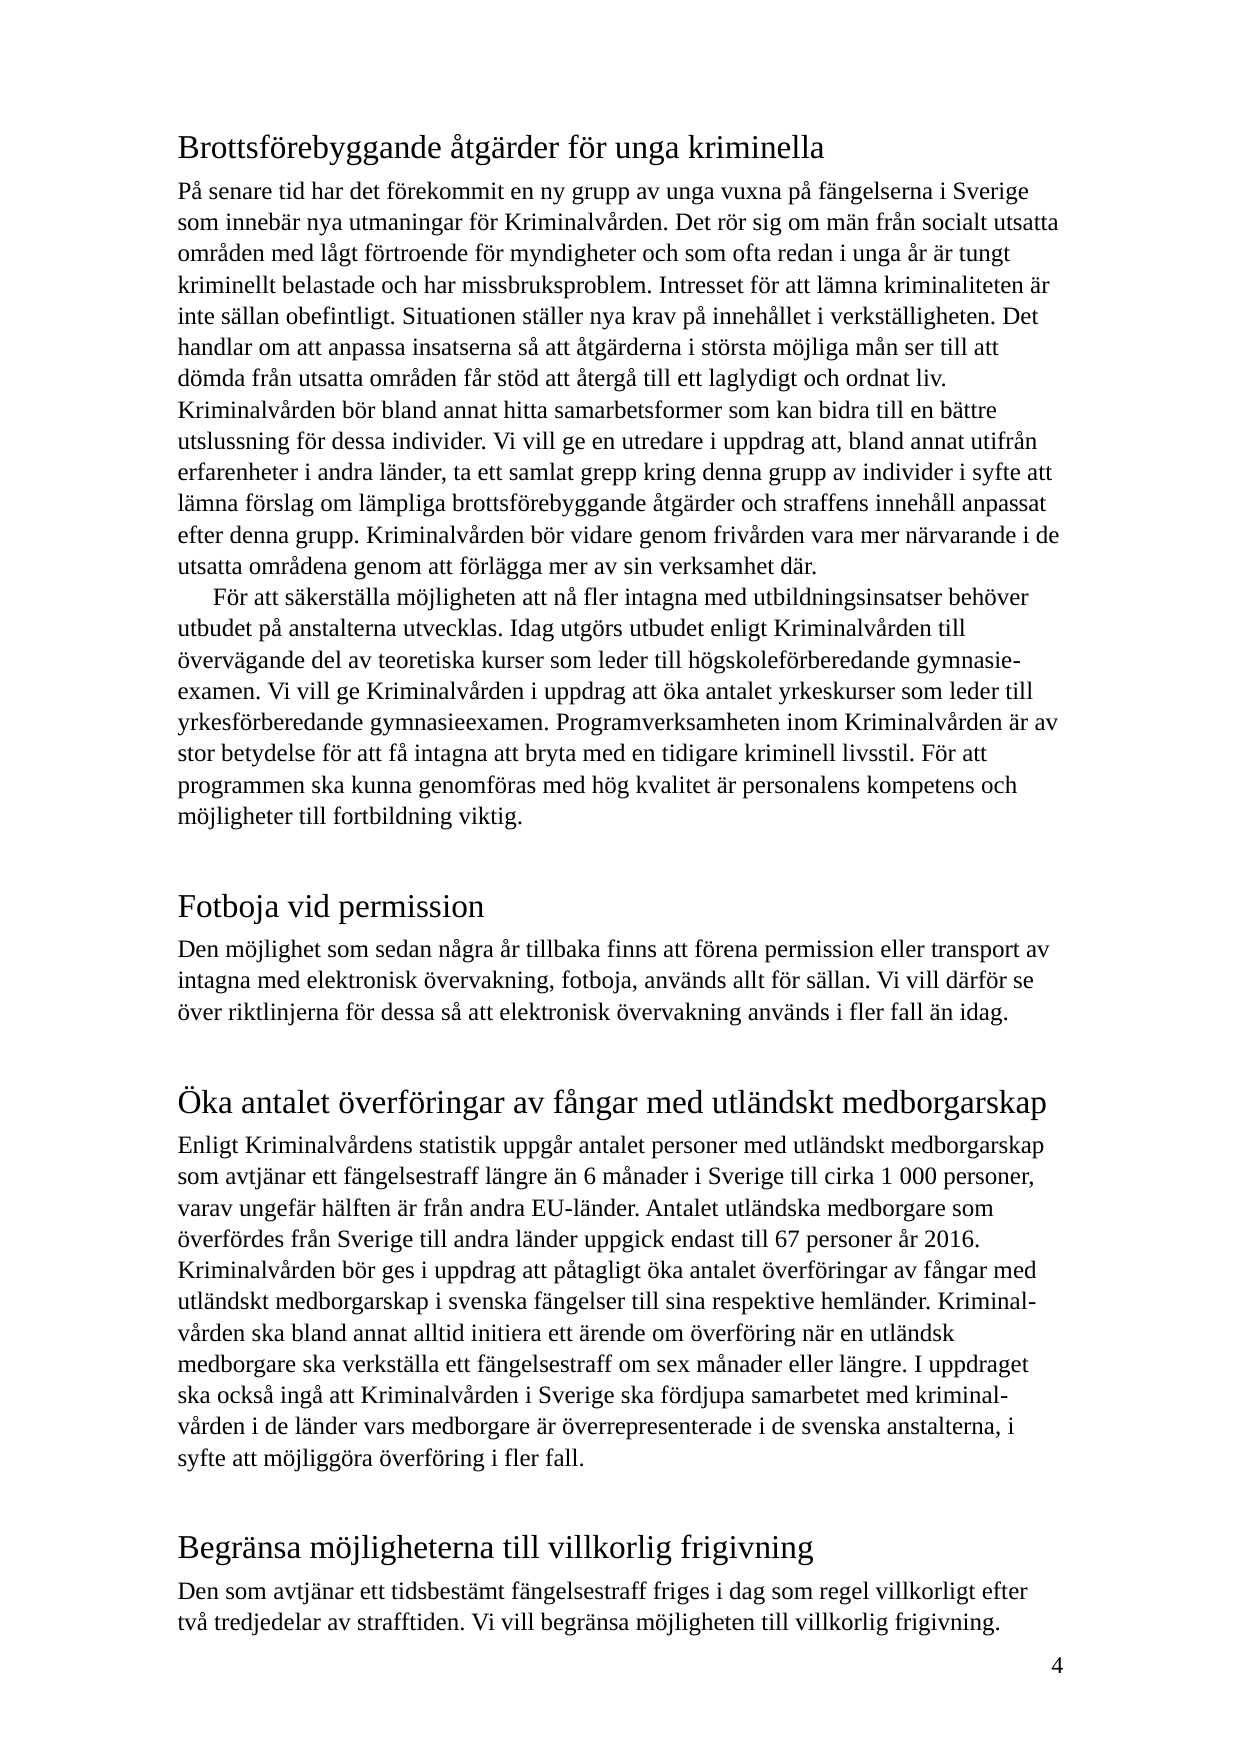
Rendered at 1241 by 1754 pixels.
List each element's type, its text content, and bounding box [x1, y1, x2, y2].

subtitle Begränsa möjligheterna till villkorlig frigivning [177, 1534, 1063, 1565]
subtitle Öka antalet överföringar av fångar med utländskt medborgarskap [177, 1088, 1063, 1119]
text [177, 1573, 1063, 1636]
text Den möjlighet som sedan några år tillbaka finns att förena permission eller transport av intagna med elektronisk övervakning, fotboja, används allt för sällan. Vi vill därför se över riktlinjerna för dessa så att elektronisk övervakning används i fler fall än idag. [177, 932, 1063, 1026]
subtitle Brottsförebyggande åtgärder för unga kriminella [177, 134, 1063, 165]
text På senare tid har det förekommit en ny grupp av unga vuxna på fängelserna i Sverige som innebär nya utmaningar för Kriminalvården. Det rör sig om män från socialt utsatta områden med lågt förtroende för myndigheter och som ofta redan i unga år är tungt kriminellt belastade och har missbruksproblem. Intresset för att lämna kriminaliteten är inte sällan obefintligt. Situationen ställer nya krav på innehållet i verkställigheten. Det handlar om att anpassa insatserna så att åtgärderna i största möjliga mån ser till att dömda från utsatta områden får stöd att återgå till ett laglydigt och ordnat liv. Kriminalvården bör bland annat hitta samarbetsformer som kan bidra till en bättre utslussning för dessa individer. Vi vill ge en utredare i uppdrag att, bland annat utifrån erfarenheter i andra länder, ta ett samlat grepp kring denna grupp av individer i syfte att lämna förslag om lämpliga brottsförebyggande åtgärder och straffens innehåll anpassat efter denna grupp. Kriminalvården bör vidare genom frivården vara mer närvarande i de utsatta områdena genom att förlägga mer av sin verksamhet där. [177, 173, 1063, 580]
subtitle Fotboja vid permission [177, 892, 1063, 923]
text Enligt Kriminalvårdens statistik uppgår antalet personer med utländskt medborgarskap som avtjänar ett fängelsestraff längre än 6 månader i Sverige till cirka 1 000 personer, varav ungefär hälften är från andra EU-länder. Antalet utländska medborgare som överfördes från Sverige till andra länder uppgick endast till 67 personer år 2016. Kriminalvården bör ges i uppdrag att påtagligt öka antalet överföringar av fångar med utländskt medborgarskap i svenska fängelser till sina respektive hemländer. Kriminalvården ska bland annat alltid initiera ett ärende om överföring när en utländsk medborgare ska verkställa ett fängelsestraff om sex månader eller längre. I uppdraget ska också ingå att Kriminalvården i Sverige ska fördjupa samarbetet med kriminalvården i de länder vars medborgare är överrepresenterade i de svenska anstalterna, i syfte att möjliggöra överföring i fler fall. [177, 1128, 1063, 1471]
text För att säkerställa möjligheten att nå fler intagna med utbildningsinsatser behöver utbudet på anstalterna utvecklas. Idag utgörs utbudet enligt Kriminalvården till övervägande del av teoretiska kurser som leder till högskoleförberedande gymnasieexamen. Vi vill ge Kriminalvården i uppdrag att öka antalet yrkeskurser som leder till yrkesförberedande gymnasieexamen. Programverksamheten inom Kriminalvården är av stor betydelse för att få intagna att bryta med en tidigare kriminell livsstil. För att programmen ska kunna genomföras med hög kvalitet är personalens kompetens och möjligheter till fortbildning viktig. [177, 580, 1063, 830]
